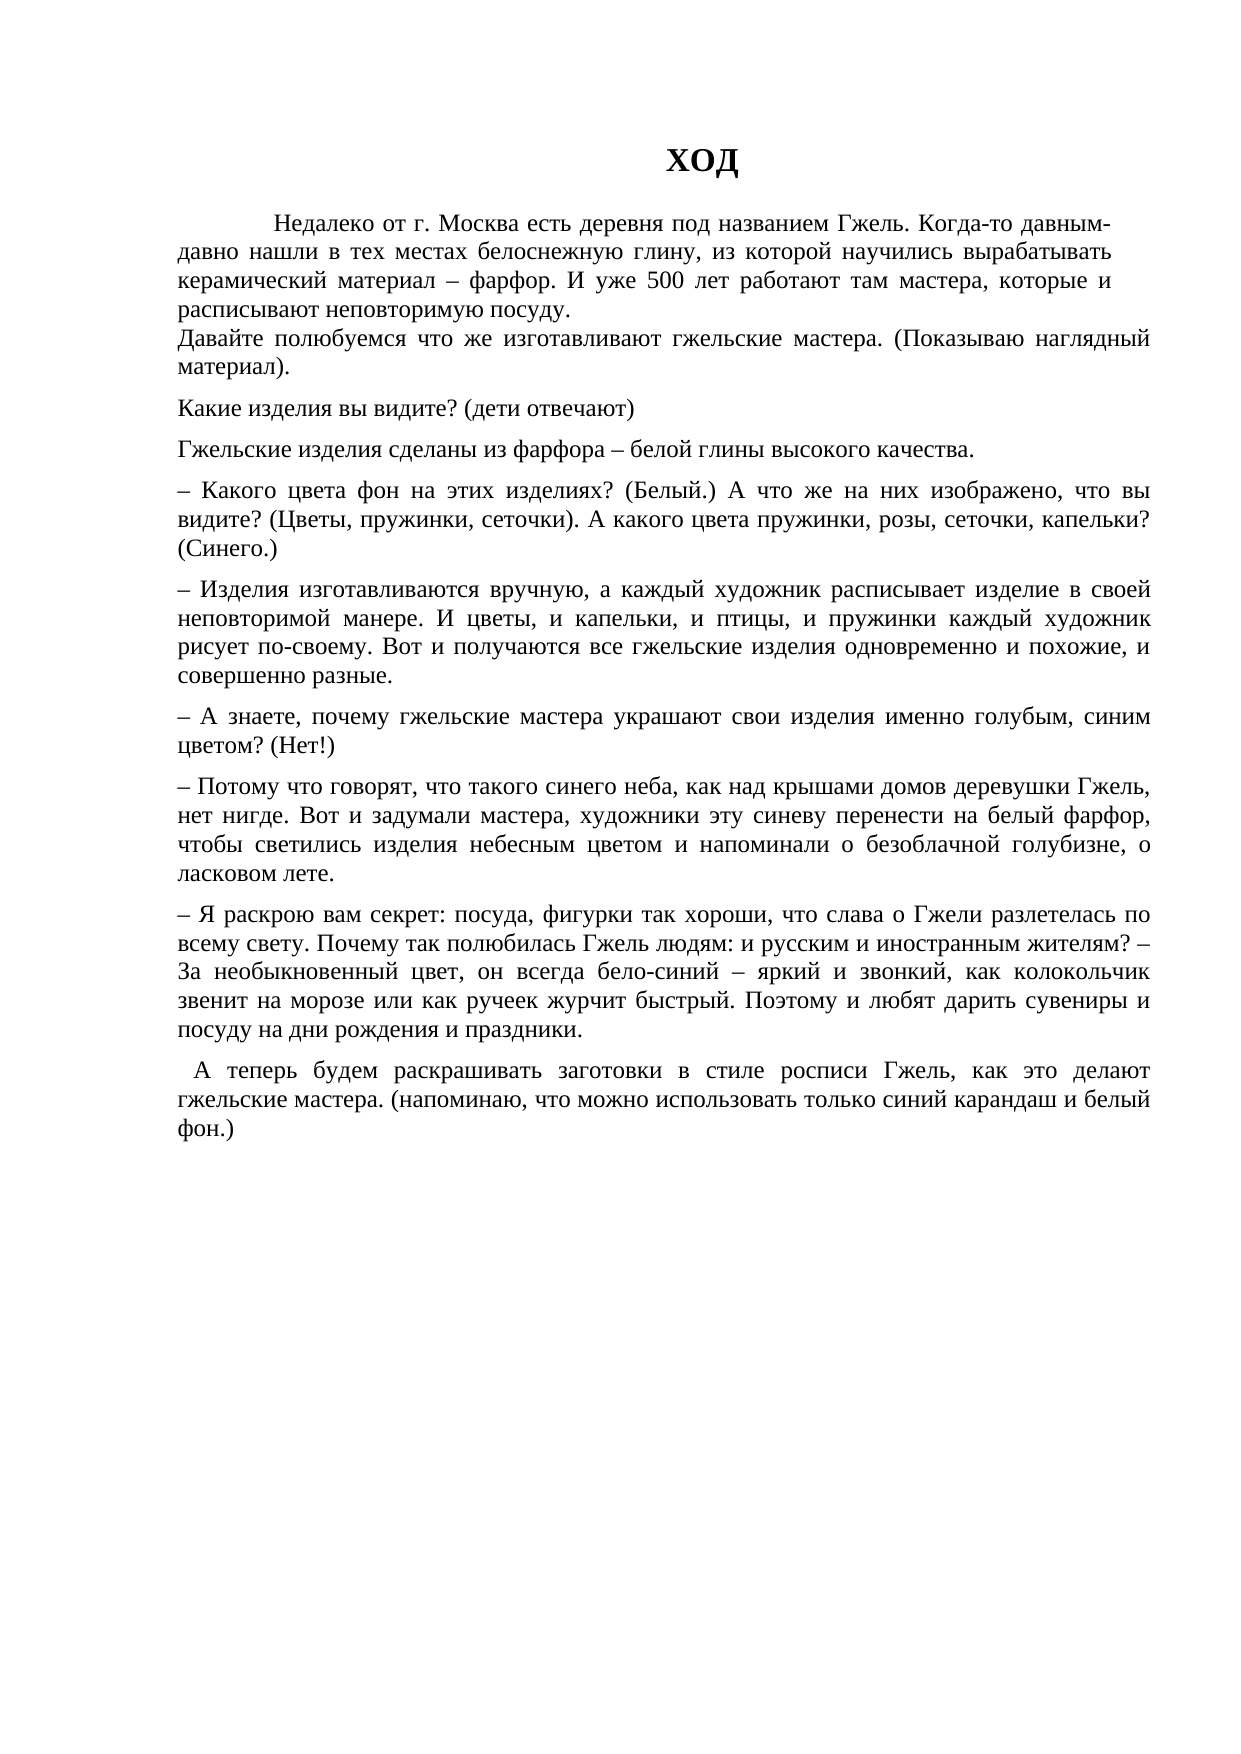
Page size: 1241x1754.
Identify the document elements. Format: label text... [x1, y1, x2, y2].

text Недалеко от г. Москва есть деревня под названием Гжель. Когда-то давным-давно нашли в тех местах белоснежную глину, из которой научились вырабатывать керамический материал – фарфор. И уже 500 лет работают там мастера, которые и расписывают неповторимую посуду. [177, 208, 1113, 323]
text Давайте полюбуемся что же изготавливают гжельские мастера. (Показываю наглядный материал). [177, 323, 1152, 380]
text ХОД [252, 140, 1152, 178]
text Какие изделия вы видите? (дети отвечают) [177, 393, 1152, 421]
text – Изделия изготавливаются вручную, а каждый художник расписывает изделие в своей неповторимой манере. И цветы, и капельки, и птицы, и пружинки каждый художник рисует по-своему. Вот и получаются все гжельские изделия одновременно и похожие, и совершенно разные. [177, 574, 1152, 689]
text Гжельские изделия сделаны из фарфора – белой глины высокого качества. [177, 434, 1152, 463]
text А теперь будем раскрашивать заготовки в стиле росписи Гжель, как это делают гжельские мастера. (напоминаю, что можно использовать только синий карандаш и белый фон.) [177, 1055, 1152, 1141]
text – Какого цвета фон на этих изделиях? (Белый.) А что же на них изображено, что вы видите? (Цветы, пружинки, сеточки). А какого цвета пружинки, розы, сеточки, капельки? (Синего.) [177, 475, 1152, 561]
text – А знаете, почему гжельские мастера украшают свои изделия именно голубым, синим цветом? (Нет!) [177, 701, 1152, 759]
text – Потому что говорят, что такого синего неба, как над крышами домов деревушки Гжель, нет нигде. Вот и задумали мастера, художники эту синеву перенести на белый фарфор, чтобы светились изделия небесным цветом и напоминали о безоблачной голубизне, о ласковом лете. [177, 771, 1152, 886]
text – Я раскрою вам секрет: посуда, фигурки так хороши, что слава о Гжели разлетелась по всему свету. Почему так полюбилась Гжель людям: и русским и иностранным жителям? – За необыкновенный цвет, он всегда бело-синий – яркий и звонкий, как колокольчик звенит на морозе или как ручеек журчит быстрый. Поэтому и любят дарить сувениры и посуду на дни рождения и праздники. [177, 899, 1152, 1043]
